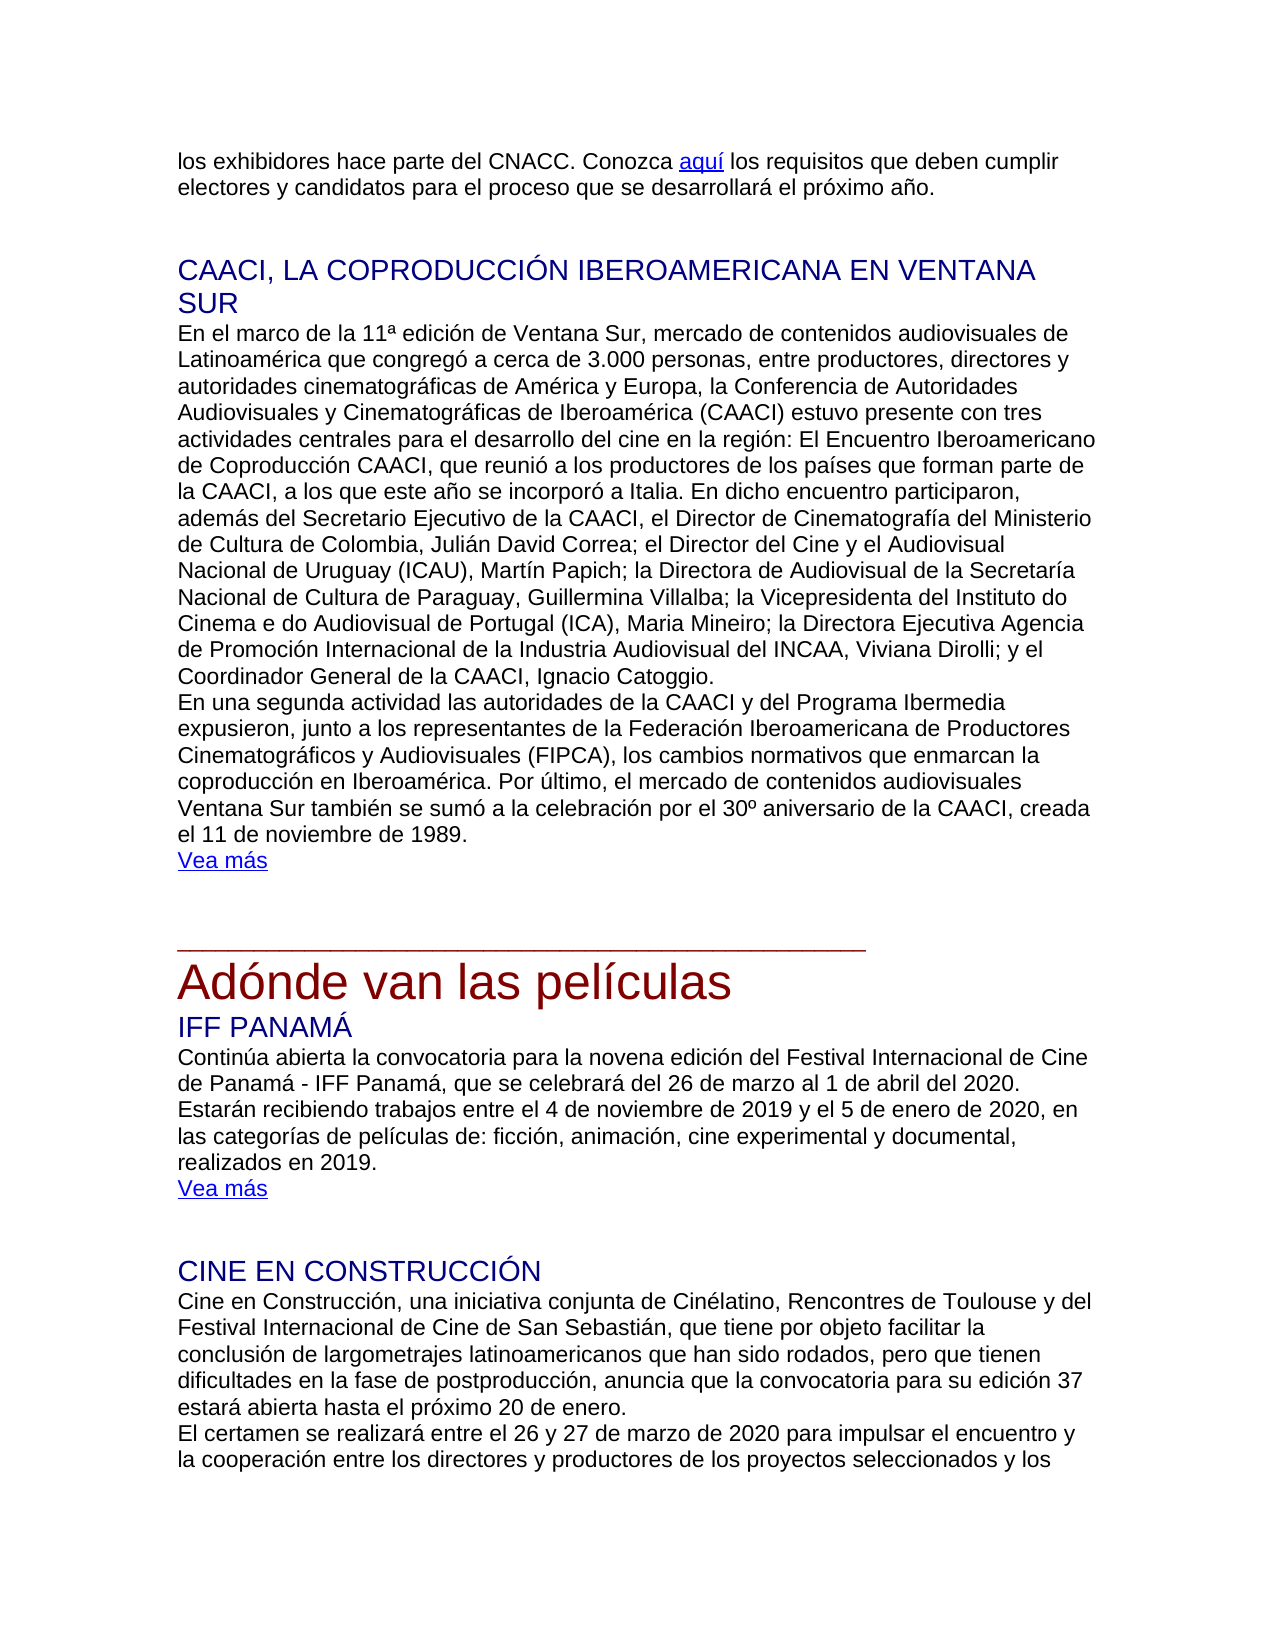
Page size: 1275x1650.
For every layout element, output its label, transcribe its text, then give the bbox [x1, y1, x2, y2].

text IFF PANAMÁ [177, 1010, 1098, 1044]
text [177, 148, 1098, 200]
text ______________________________________________________ [177, 926, 1098, 953]
text En una segunda actividad las autoridades de la CAACI y del Programa Ibermedia expusieron, junto a los representantes de la Federación Iberoamericana de Productores Cinematográficos y Audiovisuales (FIPCA), los cambios normativos que enmarcan la coproducción en Iberoamérica. Por último, el mercado de contenidos audiovisuales Ventana Sur también se sumó a la celebración por el 30º aniversario de la CAACI, creada el 11 de noviembre de 1989. [177, 689, 1098, 847]
text Cine en Construcción, una iniciativa conjunta de Cinélatino, Rencontres de Toulouse y del Festival Internacional de Cine de San Sebastián, que tiene por objeto facilitar la conclusión de largometrajes latinoamericanos que han sido rodados, pero que tienen dificultades en la fase de postproducción, anuncia que la convocatoria para su edición 37 estará abierta hasta el próximo 20 de enero. [177, 1288, 1098, 1420]
text Continúa abierta la convocatoria para la novena edición del Festival Internacional de Cine de Panamá - IFF Panamá, que se celebrará del 26 de marzo al 1 de abril del 2020. [177, 1044, 1098, 1096]
text Adónde van las películas [177, 953, 1098, 1010]
text CAACI, LA COPRODUCCIÓN IBEROAMERICANA EN VENTANA SUR [177, 253, 1098, 320]
text Estarán recibiendo trabajos entre el 4 de noviembre de 2019 y el 5 de enero de 2020, en las categorías de películas de: ficción, animación, cine experimental y documental, realizados en 2019. [177, 1096, 1098, 1175]
text Vea más [177, 847, 1098, 873]
text Vea más [177, 1175, 1098, 1202]
text En el marco de la 11ª edición de Ventana Sur, mercado de contenidos audiovisuales de Latinoamérica que congregó a cerca de 3.000 personas, entre productores, directores y autoridades cinematográficas de América y Europa, la Conferencia de Autoridades Audiovisuales y Cinematográficas de Iberoamérica (CAACI) estuvo presente con tres actividades centrales para el desarrollo del cine en la región: El Encuentro Iberoamericano de Coproducción CAACI, que reunió a los productores de los países que forman parte de la CAACI, a los que este año se incorporó a Italia. En dicho encuentro participaron, además del Secretario Ejecutivo de la CAACI, el Director de Cinematografía del Ministerio de Cultura de Colombia, Julián David Correa; el Director del Cine y el Audiovisual Nacional de Uruguay (ICAU), Martín Papich; la Directora de Audiovisual de la Secretaría Nacional de Cultura de Paraguay, Guillermina Villalba; la Vicepresidenta del Instituto do Cinema e do Audiovisual de Portugal (ICA), Maria Mineiro; la Directora Ejecutiva Agencia de Promoción Internacional de la Industria Audiovisual del INCAA, Viviana Dirolli; y el Coordinador General de la CAACI, Ignacio Catoggio. [177, 320, 1098, 689]
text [177, 1420, 1098, 1472]
text CINE EN CONSTRUCCIÓN [177, 1254, 1098, 1288]
